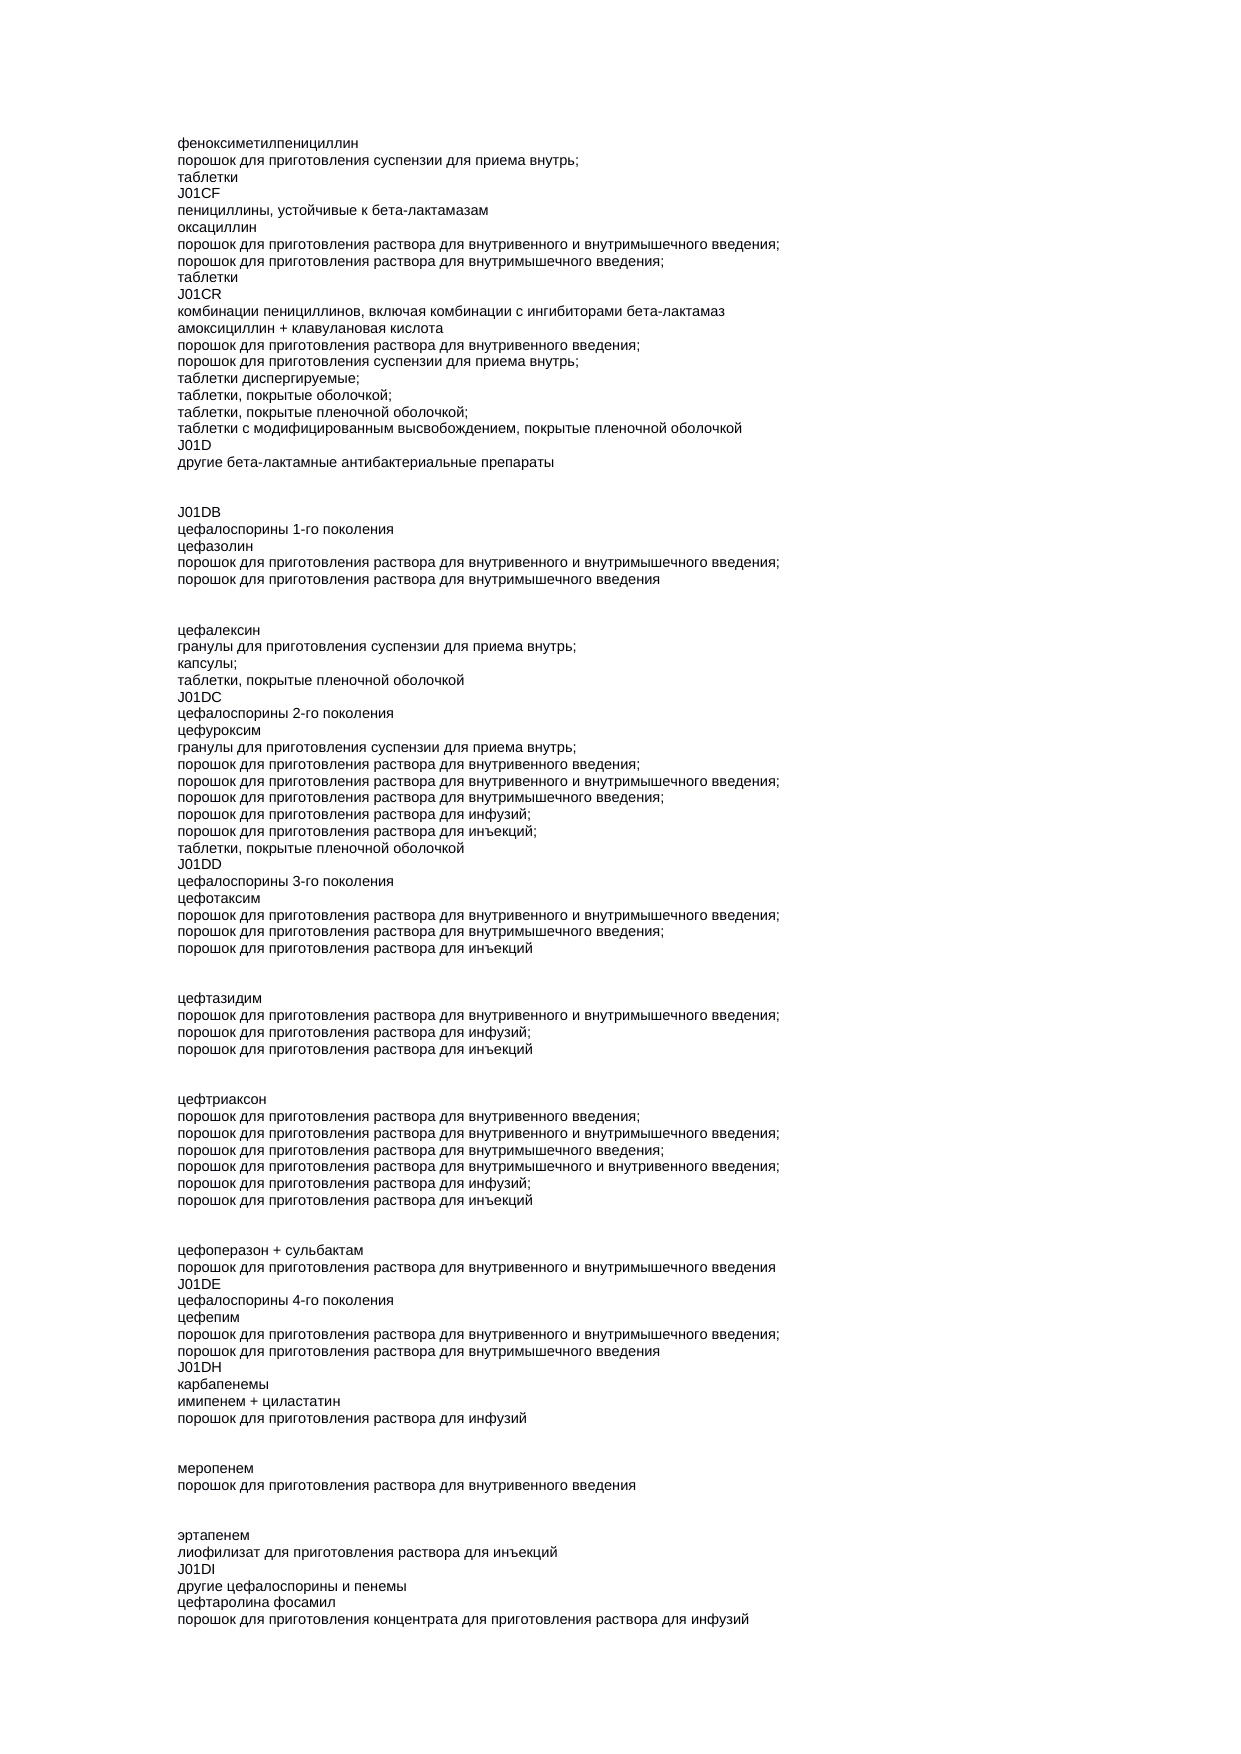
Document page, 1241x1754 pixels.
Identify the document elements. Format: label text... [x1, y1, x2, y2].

text J01DD [177, 856, 1152, 873]
text порошок для приготовления раствора для инъекций [177, 1191, 1152, 1208]
text порошок для приготовления раствора для внутримышечного введения; [177, 789, 1152, 806]
text порошок для приготовления раствора для внутривенного и внутримышечного введения; [177, 772, 1152, 789]
text порошок для приготовления раствора для внутримышечного и внутривенного введения; [177, 1158, 1152, 1175]
text порошок для приготовления суспензии для приема внутрь; [177, 353, 1152, 370]
text меропенем [177, 1460, 1152, 1477]
text лиофилизат для приготовления раствора для инъекций [177, 1544, 1152, 1560]
text комбинации пенициллинов, включая комбинации с ингибиторами бета-лактамаз [177, 303, 1152, 319]
text порошок для приготовления раствора для внутримышечного введения; [177, 252, 1152, 269]
text таблетки, покрытые оболочкой; [177, 386, 1152, 403]
text цефалоспорины 4-го поколения [177, 1292, 1152, 1309]
text порошок для приготовления раствора для внутривенного введения; [177, 755, 1152, 772]
text порошок для приготовления раствора для внутривенного и внутримышечного введения; [177, 1124, 1152, 1141]
text порошок для приготовления раствора для внутримышечного введения [177, 571, 1152, 588]
text цефтриаксон [177, 1091, 1152, 1108]
text таблетки, покрытые пленочной оболочкой [177, 839, 1152, 856]
text порошок для приготовления концентрата для приготовления раствора для инфузий [177, 1611, 1152, 1627]
text гранулы для приготовления суспензии для приема внутрь; [177, 638, 1152, 655]
text J01DB [177, 504, 1152, 521]
text имипенем + циластатин [177, 1393, 1152, 1409]
text капсулы; [177, 655, 1152, 672]
text порошок для приготовления раствора для внутривенного и внутримышечного введения; [177, 554, 1152, 571]
text карбапенемы [177, 1376, 1152, 1393]
text порошок для приготовления суспензии для приема внутрь; [177, 152, 1152, 168]
text порошок для приготовления раствора для инъекций; [177, 822, 1152, 839]
text J01DC [177, 688, 1152, 705]
text цефотаксим [177, 889, 1152, 906]
text таблетки, покрытые пленочной оболочкой; [177, 403, 1152, 420]
text J01CR [177, 286, 1152, 303]
text J01DE [177, 1275, 1152, 1292]
text порошок для приготовления раствора для внутривенного и внутримышечного введения; [177, 1007, 1152, 1024]
text гранулы для приготовления суспензии для приема внутрь; [177, 739, 1152, 755]
text таблетки с модифицированным высвобождением, покрытые пленочной оболочкой [177, 420, 1152, 437]
text оксациллин [177, 219, 1152, 236]
text порошок для приготовления раствора для инфузий [177, 1409, 1152, 1426]
text порошок для приготовления раствора для инъекций [177, 940, 1152, 957]
text другие бета-лактамные антибактериальные препараты [177, 453, 1152, 470]
text порошок для приготовления раствора для внутривенного и внутримышечного введения; [177, 1326, 1152, 1342]
text порошок для приготовления раствора для внутривенного и внутримышечного введения; [177, 236, 1152, 252]
text таблетки [177, 168, 1152, 185]
text таблетки, покрытые пленочной оболочкой [177, 672, 1152, 688]
text пенициллины, устойчивые к бета-лактамазам [177, 202, 1152, 219]
text порошок для приготовления раствора для внутримышечного введения [177, 1342, 1152, 1359]
text цефалоспорины 3-го поколения [177, 873, 1152, 889]
text порошок для приготовления раствора для внутривенного и внутримышечного введения; [177, 906, 1152, 923]
text порошок для приготовления раствора для внутримышечного введения; [177, 1141, 1152, 1158]
text порошок для приготовления раствора для внутривенного и внутримышечного введения [177, 1258, 1152, 1275]
text J01DI [177, 1560, 1152, 1577]
text порошок для приготовления раствора для инфузий; [177, 1175, 1152, 1191]
text J01D [177, 437, 1152, 453]
text цефалоспорины 2-го поколения [177, 705, 1152, 722]
text цефазолин [177, 537, 1152, 554]
text цефтазидим [177, 990, 1152, 1007]
text J01DH [177, 1359, 1152, 1376]
text J01CF [177, 185, 1152, 202]
text цефалоспорины 1-го поколения [177, 521, 1152, 537]
text порошок для приготовления раствора для внутривенного введения; [177, 336, 1152, 353]
text цефепим [177, 1309, 1152, 1326]
text цефалексин [177, 621, 1152, 638]
text цефтаролина фосамил [177, 1594, 1152, 1611]
text цефоперазон + сульбактам [177, 1242, 1152, 1258]
text порошок для приготовления раствора для внутримышечного введения; [177, 923, 1152, 940]
text амоксициллин + клавулановая кислота [177, 319, 1152, 336]
text эртапенем [177, 1527, 1152, 1544]
text таблетки [177, 269, 1152, 286]
text порошок для приготовления раствора для внутривенного введения; [177, 1108, 1152, 1124]
text порошок для приготовления раствора для внутривенного введения [177, 1477, 1152, 1493]
text другие цефалоспорины и пенемы [177, 1577, 1152, 1594]
text таблетки диспергируемые; [177, 370, 1152, 386]
text порошок для приготовления раствора для инфузий; [177, 806, 1152, 822]
text порошок для приготовления раствора для инъекций [177, 1041, 1152, 1057]
text цефуроксим [177, 722, 1152, 739]
text порошок для приготовления раствора для инфузий; [177, 1024, 1152, 1041]
text феноксиметилпенициллин [177, 135, 1152, 152]
